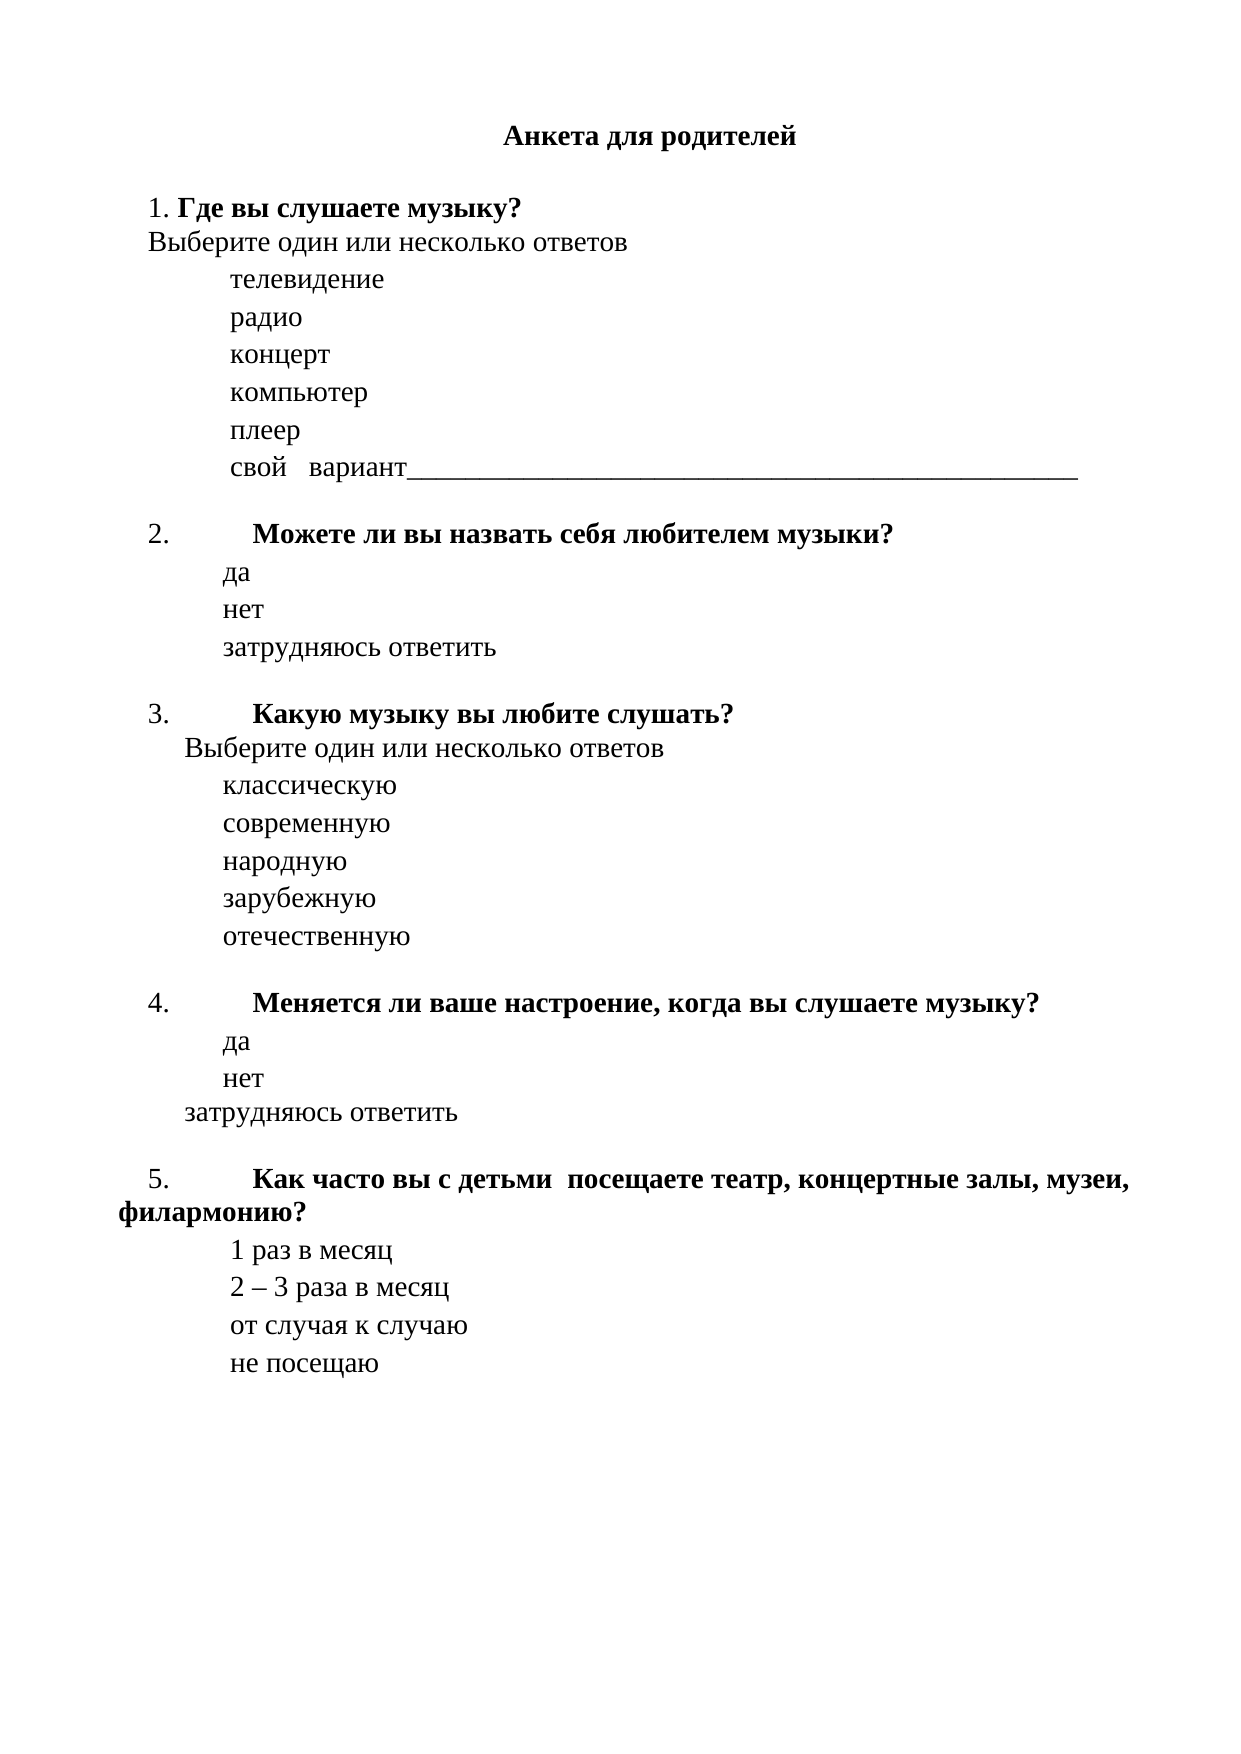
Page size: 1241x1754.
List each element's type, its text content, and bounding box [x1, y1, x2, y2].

text Выберите один или несколько ответов [118, 730, 1152, 763]
text классическую [118, 763, 1152, 801]
list Где вы слушаете музыку? [118, 190, 1152, 224]
text отечественную [118, 914, 1152, 951]
list Можете ли вы назвать себя любителем музыки? [118, 516, 1152, 550]
text современную [118, 801, 1152, 839]
text свой вариант______________________________________________ [118, 445, 1152, 483]
text 1 раз в месяц [118, 1228, 1152, 1266]
text нет [118, 1056, 1152, 1094]
text концерт [118, 332, 1152, 370]
text Анкета для родителей [118, 118, 1152, 152]
text Выберите один или несколько ответов [118, 224, 1152, 257]
text не посещаю [118, 1341, 1152, 1378]
text радио [118, 295, 1152, 332]
text да [118, 550, 1152, 588]
text нет [118, 588, 1152, 625]
list Меняется ли ваше настроение, когда вы слушаете музыку? [118, 985, 1152, 1018]
text народную [118, 839, 1152, 876]
text от случая к случаю [118, 1303, 1152, 1341]
text затрудняюсь ответить [118, 1094, 1152, 1127]
text плеер [118, 408, 1152, 445]
list Какую музыку вы любите слушать? [118, 696, 1152, 730]
text да [118, 1018, 1152, 1056]
list Как часто вы с детьми посещаете театр, концертные залы, музеи, филармонию? [118, 1161, 1152, 1228]
text 2 – 3 раза в месяц [118, 1266, 1152, 1303]
text телевидение [118, 257, 1152, 295]
text затрудняюсь ответить [118, 625, 1152, 663]
text зарубежную [118, 876, 1152, 914]
text компьютер [118, 370, 1152, 408]
